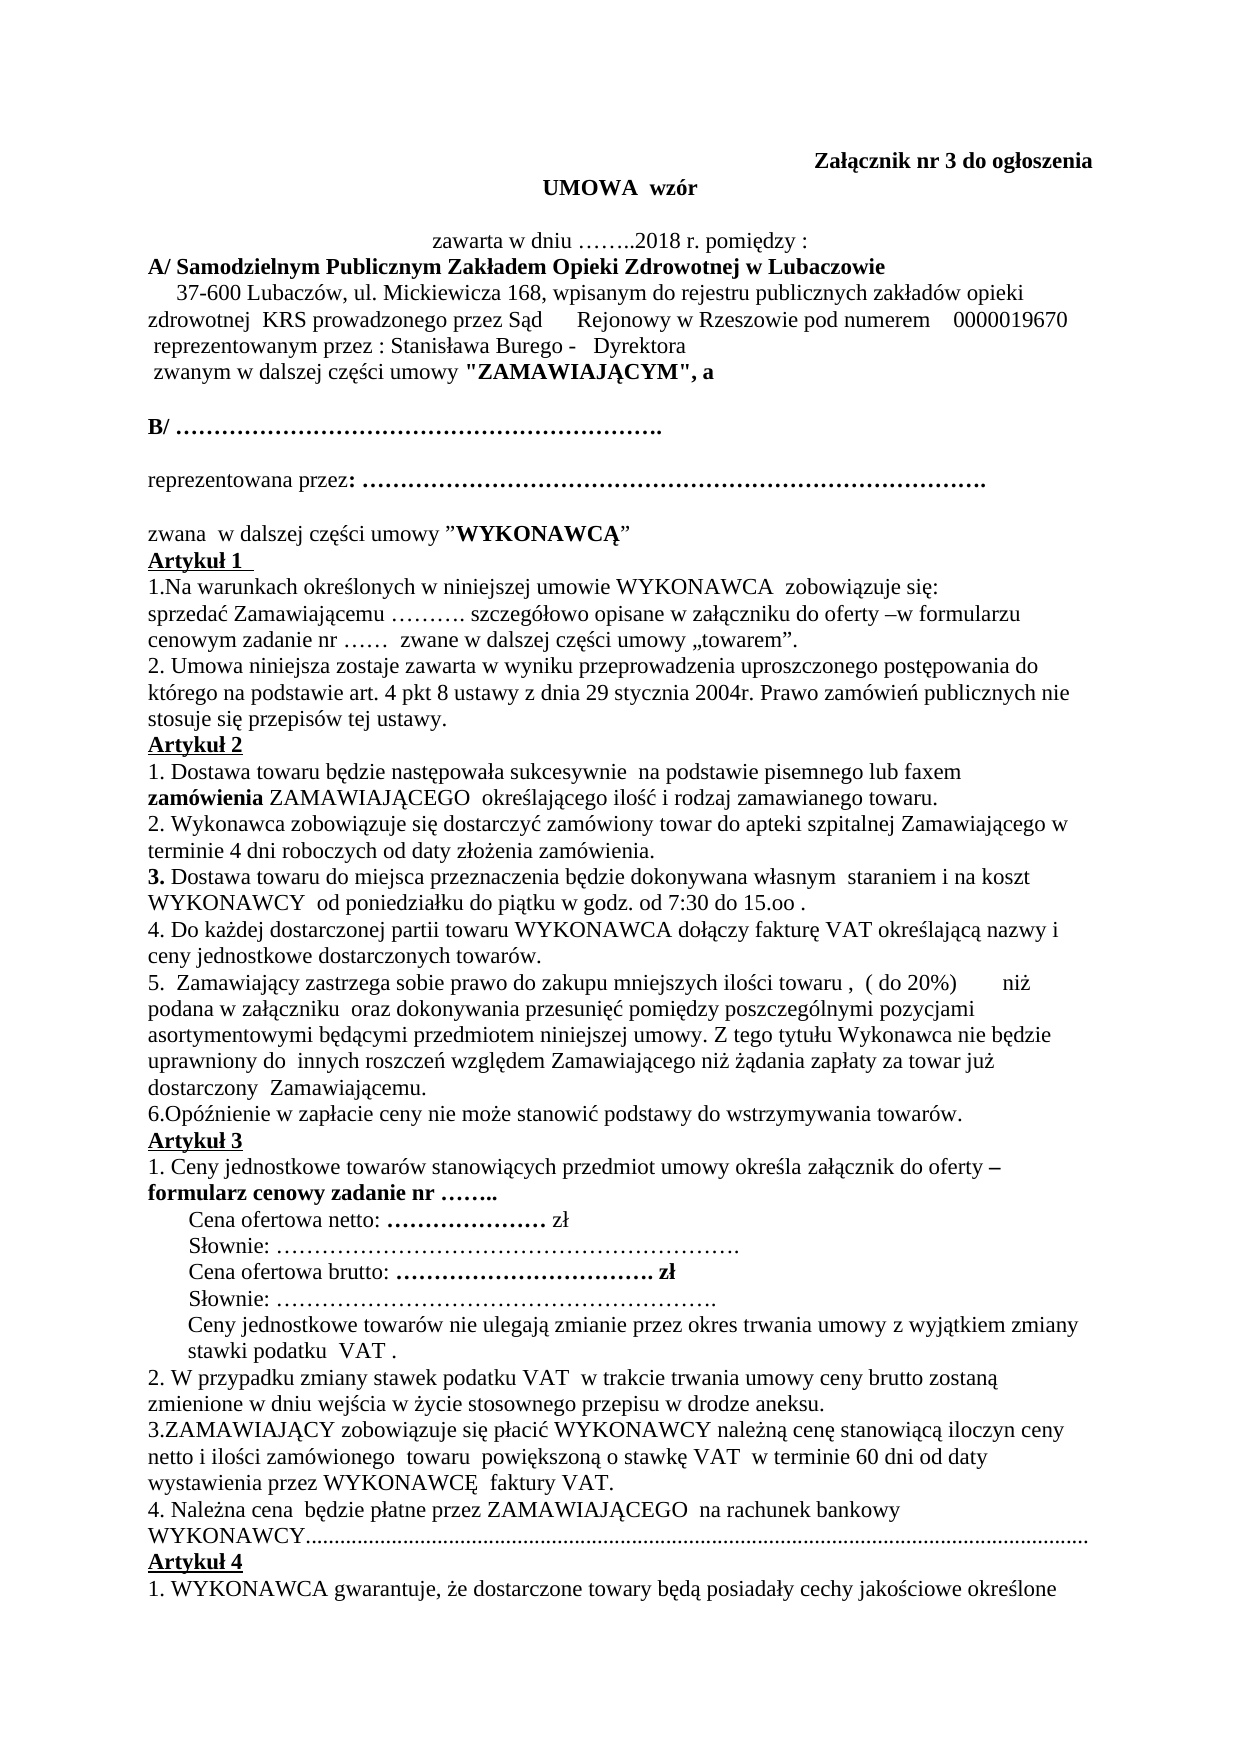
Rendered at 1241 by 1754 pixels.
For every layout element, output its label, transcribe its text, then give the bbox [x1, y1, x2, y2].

text 37-600 Lubaczów, ul. Mickiewicza 168, wpisanym do rejestru publicznych zakładów opieki zdrowotnej KRS prowadzonego przez Sąd Rejonowy w Rzeszowie pod numerem 0000019670 [148, 279, 1093, 332]
text 1. Dostawa towaru będzie następowała sukcesywnie na podstawie pisemnego lub faxem zamówienia ZAMAWIAJĄCEGO określającego ilość i rodzaj zamawianego towaru. [148, 758, 1093, 810]
text 2. Wykonawca zobowiązuje się dostarczyć zamówiony towar do apteki szpitalnej Zamawiającego w terminie 4 dni roboczych od daty złożenia zamówienia. [148, 810, 1093, 863]
text zwana w dalszej części umowy ”WYKONAWCĄ” [148, 521, 1093, 547]
text 1. Ceny jednostkowe towarów stanowiących przedmiot umowy określa załącznik do oferty – formularz cenowy zadanie nr …….. [148, 1153, 1093, 1206]
text 2. W przypadku zmiany stawek podatku VAT w trakcie trwania umowy ceny brutto zostaną zmienione w dniu wejścia w życie stosownego przepisu w drodze aneksu. [148, 1364, 1093, 1417]
text Artykuł 1 [148, 547, 1093, 573]
text Artykuł 4 [148, 1548, 1093, 1575]
text 1.Na warunkach określonych w niniejszej umowie WYKONAWCA zobowiązuje się: [148, 573, 1093, 599]
text Cena ofertowa netto: ………………… zł [188, 1206, 1093, 1232]
text stawki podatku VAT . [148, 1337, 1093, 1364]
text reprezentowanym przez : Stanisława Burego - Dyrektora [148, 332, 1093, 358]
text Ceny jednostkowe towarów nie ulegają zmianie przez okres trwania umowy z wyjątkiem zmiany [148, 1311, 1093, 1337]
text podana w załączniku oraz dokonywania przesunięć pomiędzy poszczególnymi pozycjami asortymentowymi będącymi przedmiotem niniejszej umowy. Z tego tytułu Wykonawca nie będzie uprawniony do innych roszczeń względem Zamawiającego niż żądania zapłaty za towar już dostarczony Zamawiającemu. [148, 995, 1093, 1100]
text Załącznik nr 3 do ogłoszenia [148, 148, 1093, 174]
text zwanym w dalszej części umowy "ZAMAWIAJĄCYM", a [148, 358, 1093, 385]
text Słownie: ……………………………………………………. [188, 1232, 1093, 1258]
text zawarta w dniu ……..2018 r. pomiędzy : [148, 227, 1093, 253]
text UMOWA wzór [148, 174, 1093, 200]
text reprezentowana przez: ………………………………………………………………………. [148, 466, 1093, 492]
text Artykuł 2 [148, 731, 1093, 758]
text 5. Zamawiający zastrzega sobie prawo do zakupu mniejszych ilości towaru , ( do 20%) niż [148, 968, 1093, 995]
text 1. WYKONAWCA gwarantuje, że dostarczone towary będą posiadały cechy jakościowe określone [148, 1575, 1093, 1601]
text Cena ofertowa brutto: ……………………………. zł [188, 1258, 1093, 1285]
text A/ Samodzielnym Publicznym Zakładem Opieki Zdrowotnej w Lubaczowie [148, 253, 1093, 279]
text 2. Umowa niniejsza zostaje zawarta w wyniku przeprowadzenia uproszczonego postępowania do którego na podstawie art. 4 pkt 8 ustawy z dnia 29 stycznia 2004r. Prawo zamówień publicznych nie stosuje się przepisów tej ustawy. [148, 652, 1093, 731]
text 4. Należna cena będzie płatne przez ZAMAWIAJĄCEGO na rachunek bankowy WYKONAWCY......................................................................................................................................... [148, 1496, 1093, 1548]
text 3. Dostawa towaru do miejsca przeznaczenia będzie dokonywana własnym staraniem i na koszt WYKONAWCY od poniedziałku do piątku w godz. od 7:30 do 15.oo . [148, 863, 1093, 916]
text 3.ZAMAWIAJĄCY zobowiązuje się płacić WYKONAWCY należną cenę stanowiącą iloczyn ceny netto i ilości zamówionego towaru powiększoną o stawkę VAT w terminie 60 dni od daty wystawienia przez WYKONAWCĘ faktury VAT. [148, 1417, 1093, 1496]
text 4. Do każdej dostarczonej partii towaru WYKONAWCA dołączy fakturę VAT określającą nazwy i ceny jednostkowe dostarczonych towarów. [148, 916, 1093, 968]
text 6.Opóźnienie w zapłacie ceny nie może stanowić podstawy do wstrzymywania towarów. [148, 1100, 1093, 1127]
text B/ ………………………………………………………. [148, 413, 1093, 439]
text Słownie: …………………………………………………. [188, 1285, 1093, 1311]
text Artykuł 3 [148, 1127, 1093, 1153]
text sprzedać Zamawiającemu ………. szczegółowo opisane w załączniku do oferty –w formularzu cenowym zadanie nr …… zwane w dalszej części umowy „towarem”. [148, 599, 1093, 652]
